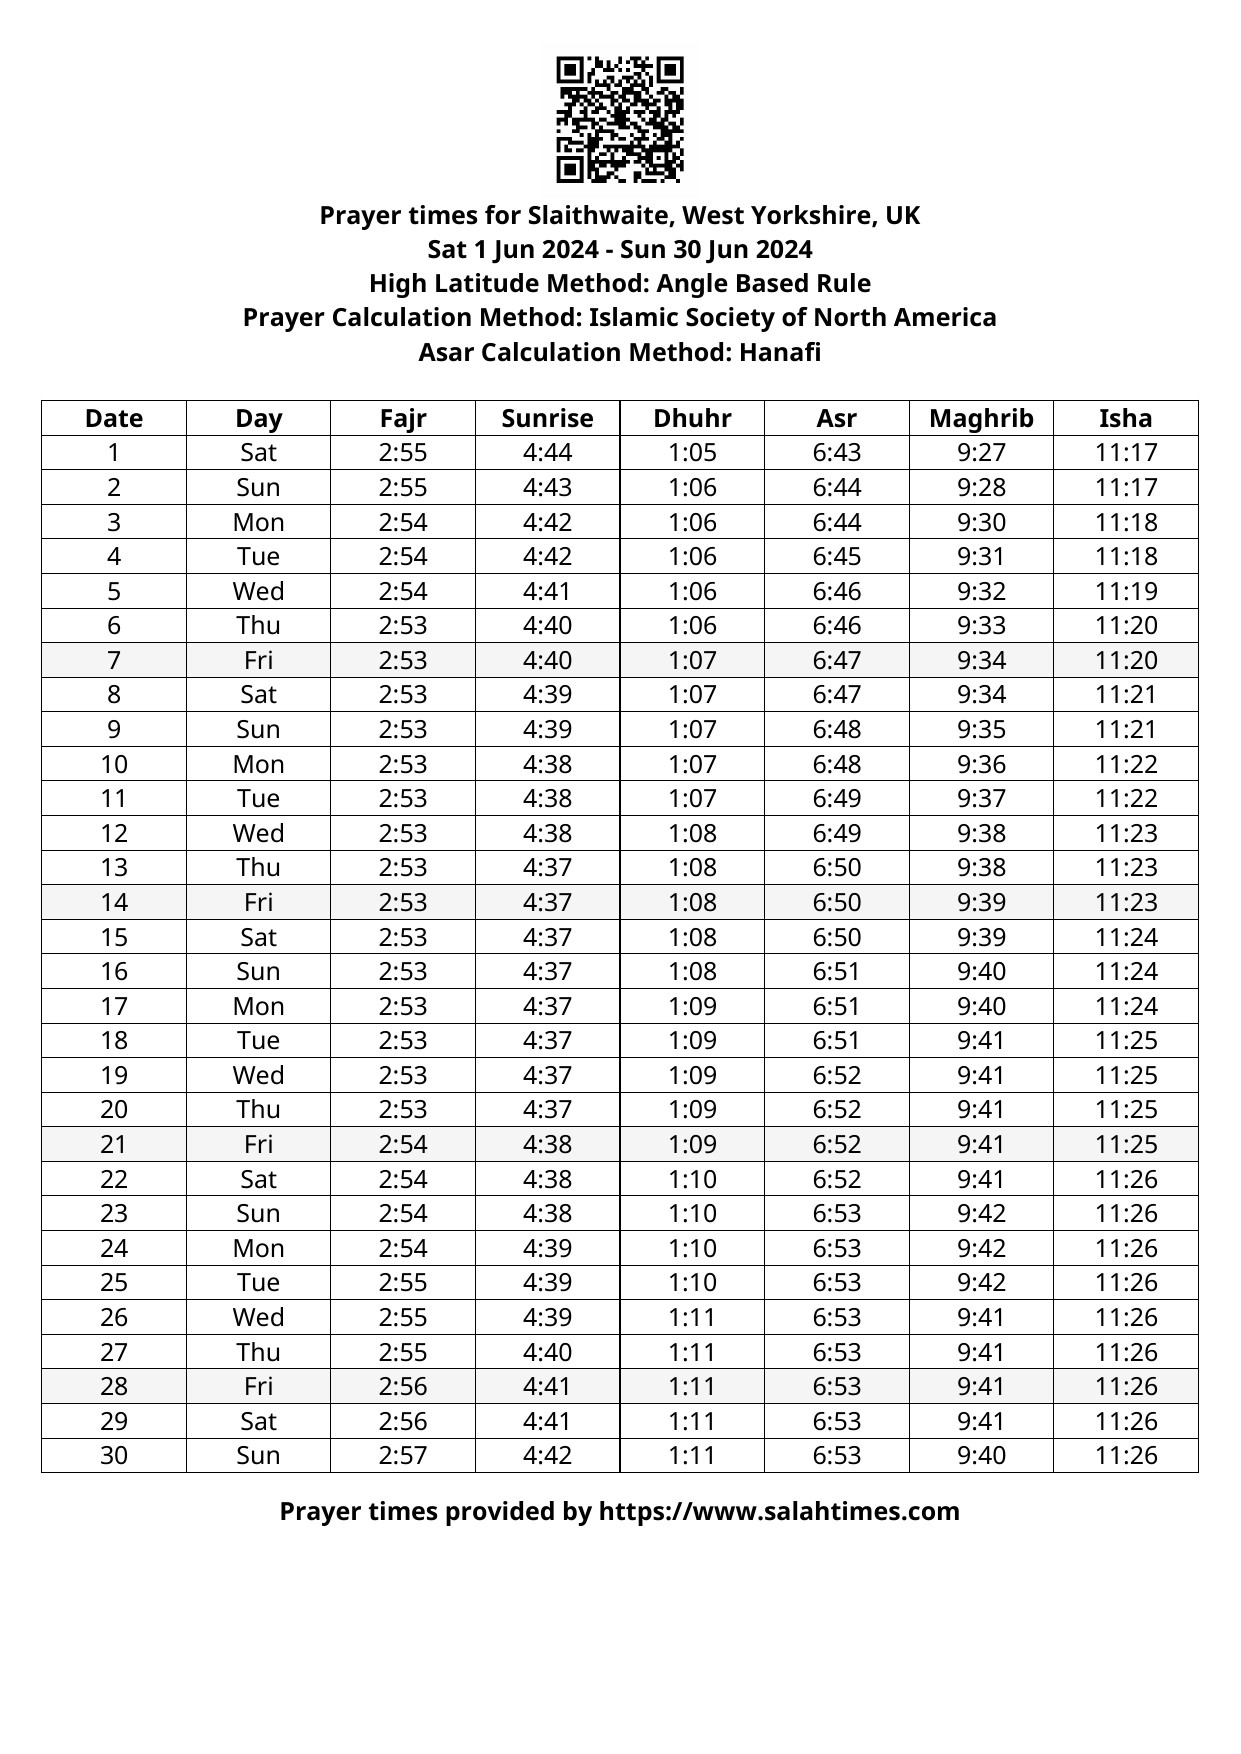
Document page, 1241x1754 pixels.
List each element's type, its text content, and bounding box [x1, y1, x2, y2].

table_cell 3 [42, 505, 186, 538]
table_cell 1:07 [621, 712, 764, 746]
table_cell 9:40 [910, 1439, 1053, 1472]
table_cell 2:54 [331, 1196, 475, 1230]
table_cell 9:41 [910, 1369, 1053, 1403]
table_cell Thu [187, 1335, 330, 1368]
table_cell 6:53 [765, 1369, 909, 1403]
table_cell 11:26 [1054, 1300, 1198, 1334]
table_cell 9:41 [910, 1300, 1053, 1334]
table_header Maghrib [910, 401, 1053, 434]
table_cell 6:50 [765, 885, 909, 919]
table_cell 4:39 [476, 1300, 619, 1334]
table_cell 1:06 [621, 505, 764, 538]
table_cell 9:38 [910, 816, 1053, 849]
table_cell 9:41 [910, 1335, 1053, 1368]
table_cell 6:52 [765, 1162, 909, 1195]
table_cell Sun [187, 712, 330, 746]
table_cell 4:37 [476, 1024, 619, 1057]
table_cell 23 [42, 1196, 186, 1230]
text Prayer times provided by https://www.salahtimes.com [42, 1494, 1198, 1528]
table_cell 4 [42, 539, 186, 573]
table_cell 4:38 [476, 781, 619, 815]
table_cell 11:26 [1054, 1162, 1198, 1195]
table_cell 2:53 [331, 1058, 475, 1092]
table_cell 1:09 [621, 1093, 764, 1126]
table_cell 9:28 [910, 470, 1053, 504]
table_cell 9:40 [910, 954, 1053, 988]
table_cell 9:27 [910, 436, 1053, 469]
table_cell 6:52 [765, 1058, 909, 1092]
table_cell Thu [187, 1093, 330, 1126]
table_cell 6:48 [765, 747, 909, 780]
table_header Sunrise [476, 401, 619, 434]
table_cell 9:37 [910, 781, 1053, 815]
table_cell 6:50 [765, 920, 909, 953]
table_cell 1:08 [621, 885, 764, 919]
table_cell 11:22 [1054, 747, 1198, 780]
table_cell 2:55 [331, 1335, 475, 1368]
table_cell 1:07 [621, 781, 764, 815]
table_cell 2:53 [331, 816, 475, 849]
table_cell 4:37 [476, 1093, 619, 1126]
table_cell 30 [42, 1439, 186, 1472]
table_cell 4:39 [476, 1266, 619, 1299]
table_cell 16 [42, 954, 186, 988]
table_cell 1:07 [621, 747, 764, 780]
table_cell 11:24 [1054, 920, 1198, 953]
table_cell 9:40 [910, 989, 1053, 1022]
table_cell 2:53 [331, 885, 475, 919]
table_cell 25 [42, 1266, 186, 1299]
table_cell Wed [187, 816, 330, 849]
table_cell 11:25 [1054, 1024, 1198, 1057]
table_cell 2:54 [331, 1231, 475, 1264]
table_cell 2:53 [331, 1024, 475, 1057]
table_cell 4:39 [476, 712, 619, 746]
table_cell 1:09 [621, 1127, 764, 1161]
table_cell 9:41 [910, 1058, 1053, 1092]
table_cell 2:54 [331, 1162, 475, 1195]
table_cell 20 [42, 1093, 186, 1126]
table_cell 11:17 [1054, 470, 1198, 504]
table_cell 6:47 [765, 678, 909, 711]
text Asar Calculation Method: Hanafi [42, 334, 1198, 368]
table_cell 1 [42, 436, 186, 469]
text High Latitude Method: Angle Based Rule [42, 266, 1198, 300]
table_cell 4:41 [476, 574, 619, 607]
table_cell 6:53 [765, 1439, 909, 1472]
table_cell 9:32 [910, 574, 1053, 607]
table_cell Mon [187, 1231, 330, 1264]
table_cell 6:53 [765, 1335, 909, 1368]
table_cell 4:43 [476, 470, 619, 504]
table_cell 18 [42, 1024, 186, 1057]
table_cell 11:21 [1054, 712, 1198, 746]
table_cell 2:54 [331, 574, 475, 607]
table_cell 4:38 [476, 1162, 619, 1195]
text Prayer times for Slaithwaite, West Yorkshire, UK [42, 198, 1198, 232]
table_cell 4:38 [476, 747, 619, 780]
table_cell 6:45 [765, 539, 909, 573]
table_cell 1:11 [621, 1335, 764, 1368]
table_cell 2:53 [331, 954, 475, 988]
table_cell 11:17 [1054, 436, 1198, 469]
table_cell 4:37 [476, 851, 619, 884]
table_cell 9 [42, 712, 186, 746]
table_cell 6:52 [765, 1127, 909, 1161]
table_cell 11:23 [1054, 851, 1198, 884]
table_cell 1:10 [621, 1162, 764, 1195]
table_header Isha [1054, 401, 1198, 434]
table_cell 6:48 [765, 712, 909, 746]
table_cell 4:37 [476, 885, 619, 919]
table_header Day [187, 401, 330, 434]
table_cell 1:07 [621, 678, 764, 711]
table_cell 1:08 [621, 920, 764, 953]
table_cell 4:41 [476, 1369, 619, 1403]
table_cell 11:24 [1054, 954, 1198, 988]
table_cell Wed [187, 1058, 330, 1092]
table_cell Tue [187, 1024, 330, 1057]
table_cell 4:44 [476, 436, 619, 469]
table_cell 6:52 [765, 1093, 909, 1126]
table_header Fajr [331, 401, 475, 434]
table_cell 4:40 [476, 609, 619, 642]
table_cell 4:37 [476, 989, 619, 1022]
table_cell 5 [42, 574, 186, 607]
table_cell 2:53 [331, 781, 475, 815]
table_cell 28 [42, 1369, 186, 1403]
table_cell Sat [187, 436, 330, 469]
table_cell 11:26 [1054, 1369, 1198, 1403]
table_cell 1:09 [621, 1024, 764, 1057]
table_cell 14 [42, 885, 186, 919]
table_cell 11:26 [1054, 1196, 1198, 1230]
table_cell 9:42 [910, 1231, 1053, 1264]
table_cell 24 [42, 1231, 186, 1264]
table_cell 6:51 [765, 989, 909, 1022]
table_cell 4:38 [476, 1127, 619, 1161]
table_cell 9:36 [910, 747, 1053, 780]
table_cell Mon [187, 989, 330, 1022]
table_cell Tue [187, 1266, 330, 1299]
table_cell Fri [187, 1369, 330, 1403]
table_cell Sun [187, 470, 330, 504]
table_cell Mon [187, 505, 330, 538]
table_cell 12 [42, 816, 186, 849]
table_cell 4:42 [476, 505, 619, 538]
table_cell 9:42 [910, 1196, 1053, 1230]
table_cell 13 [42, 851, 186, 884]
table_cell 1:08 [621, 816, 764, 849]
table_cell 9:41 [910, 1024, 1053, 1057]
table_cell 2:56 [331, 1404, 475, 1437]
table_cell 2:56 [331, 1369, 475, 1403]
table_cell 11:26 [1054, 1439, 1198, 1472]
table_cell Wed [187, 574, 330, 607]
table_cell 6:43 [765, 436, 909, 469]
table_cell Mon [187, 747, 330, 780]
table_cell Sat [187, 1404, 330, 1437]
table_cell 9:41 [910, 1093, 1053, 1126]
table_cell 7 [42, 643, 186, 677]
table_cell Sat [187, 678, 330, 711]
table_cell Fri [187, 885, 330, 919]
table_cell 2:54 [331, 539, 475, 573]
table_cell 1:06 [621, 574, 764, 607]
text Sat 1 Jun 2024 - Sun 30 Jun 2024 [42, 232, 1198, 266]
table_cell 8 [42, 678, 186, 711]
table_cell 4:40 [476, 643, 619, 677]
table_cell 11:19 [1054, 574, 1198, 607]
table_cell 9:39 [910, 920, 1053, 953]
table_cell 1:06 [621, 609, 764, 642]
table_cell 4:37 [476, 920, 619, 953]
table_cell 11:26 [1054, 1266, 1198, 1299]
table_cell 6:51 [765, 954, 909, 988]
table_cell 1:09 [621, 1058, 764, 1092]
table_cell Wed [187, 1300, 330, 1334]
table_cell 4:38 [476, 816, 619, 849]
table_cell 15 [42, 920, 186, 953]
table_cell 11:23 [1054, 885, 1198, 919]
table_cell 9:41 [910, 1162, 1053, 1195]
table_cell Fri [187, 643, 330, 677]
table_cell 11:20 [1054, 609, 1198, 642]
table_cell 11:25 [1054, 1058, 1198, 1092]
table_cell 9:35 [910, 712, 1053, 746]
table_cell 2:53 [331, 851, 475, 884]
table_cell 6:53 [765, 1231, 909, 1264]
table_cell 9:31 [910, 539, 1053, 573]
table_cell 6:50 [765, 851, 909, 884]
table_cell 6:44 [765, 470, 909, 504]
table_cell 4:40 [476, 1335, 619, 1368]
table_cell 4:37 [476, 954, 619, 988]
table_cell 2:57 [331, 1439, 475, 1472]
table_cell 2:55 [331, 1300, 475, 1334]
table_cell 2:53 [331, 1093, 475, 1126]
table_cell 4:42 [476, 539, 619, 573]
table_cell Fri [187, 1127, 330, 1161]
table_cell 21 [42, 1127, 186, 1161]
table_cell 1:08 [621, 851, 764, 884]
table_cell 9:34 [910, 643, 1053, 677]
table_cell 22 [42, 1162, 186, 1195]
table_cell 1:10 [621, 1266, 764, 1299]
table_cell Sat [187, 920, 330, 953]
table_cell 11:25 [1054, 1127, 1198, 1161]
table_cell Thu [187, 609, 330, 642]
table_cell 1:11 [621, 1369, 764, 1403]
table_cell 11:23 [1054, 816, 1198, 849]
table_cell 9:42 [910, 1266, 1053, 1299]
table_cell 2:55 [331, 436, 475, 469]
table_cell 1:05 [621, 436, 764, 469]
table_cell 6:44 [765, 505, 909, 538]
table_cell 1:06 [621, 470, 764, 504]
table_cell 26 [42, 1300, 186, 1334]
table_cell 11:22 [1054, 781, 1198, 815]
table_cell Tue [187, 539, 330, 573]
table_cell 9:33 [910, 609, 1053, 642]
table_cell 6:53 [765, 1404, 909, 1437]
table_cell 9:39 [910, 885, 1053, 919]
table_cell 6:49 [765, 816, 909, 849]
table_cell 4:41 [476, 1404, 619, 1437]
table_cell 9:41 [910, 1127, 1053, 1161]
table_cell Sat [187, 1162, 330, 1195]
table_cell 9:38 [910, 851, 1053, 884]
table_cell 6:46 [765, 574, 909, 607]
table_cell 2:54 [331, 505, 475, 538]
table_cell 1:11 [621, 1404, 764, 1437]
table_cell 1:07 [621, 643, 764, 677]
table_cell 6:53 [765, 1196, 909, 1230]
table_cell 1:11 [621, 1439, 764, 1472]
table_cell Sun [187, 1439, 330, 1472]
table_cell 1:08 [621, 954, 764, 988]
table_cell 11 [42, 781, 186, 815]
table_cell 6:53 [765, 1266, 909, 1299]
table_cell 6:47 [765, 643, 909, 677]
table_cell 17 [42, 989, 186, 1022]
table_cell 6 [42, 609, 186, 642]
table_cell Thu [187, 851, 330, 884]
table_cell 11:18 [1054, 505, 1198, 538]
table_cell 1:11 [621, 1300, 764, 1334]
table_cell 9:30 [910, 505, 1053, 538]
table_cell 9:41 [910, 1404, 1053, 1437]
table_cell 6:46 [765, 609, 909, 642]
table_cell 2:53 [331, 609, 475, 642]
table_cell 1:10 [621, 1231, 764, 1264]
picture [542, 41, 699, 198]
table_cell 9:34 [910, 678, 1053, 711]
table_cell 4:37 [476, 1058, 619, 1092]
table_cell 11:21 [1054, 678, 1198, 711]
table_cell 2:55 [331, 470, 475, 504]
table_cell 11:24 [1054, 989, 1198, 1022]
table_cell 29 [42, 1404, 186, 1437]
table_cell 1:06 [621, 539, 764, 573]
table_header Asr [765, 401, 909, 434]
text Prayer Calculation Method: Islamic Society of North America [42, 300, 1198, 334]
table_cell 2:55 [331, 1266, 475, 1299]
table_cell 11:26 [1054, 1231, 1198, 1264]
table_cell 2:54 [331, 1127, 475, 1161]
table_cell 1:10 [621, 1196, 764, 1230]
table_cell 4:39 [476, 678, 619, 711]
table_cell 11:25 [1054, 1093, 1198, 1126]
table_cell 4:39 [476, 1231, 619, 1264]
table_cell 2:53 [331, 712, 475, 746]
table_cell 10 [42, 747, 186, 780]
table_header Dhuhr [621, 401, 764, 434]
table_cell 2:53 [331, 989, 475, 1022]
table_cell Sun [187, 954, 330, 988]
table_cell Sun [187, 1196, 330, 1230]
table_cell 4:42 [476, 1439, 619, 1472]
table_cell Tue [187, 781, 330, 815]
table_cell 11:26 [1054, 1335, 1198, 1368]
table_cell 6:51 [765, 1024, 909, 1057]
table_cell 2:53 [331, 643, 475, 677]
table_cell 1:09 [621, 989, 764, 1022]
table_cell 4:38 [476, 1196, 619, 1230]
table_cell 6:49 [765, 781, 909, 815]
table_cell 2:53 [331, 678, 475, 711]
table_cell 11:26 [1054, 1404, 1198, 1437]
table_cell 2 [42, 470, 186, 504]
table_cell 27 [42, 1335, 186, 1368]
table_cell 11:20 [1054, 643, 1198, 677]
table_cell 2:53 [331, 747, 475, 780]
table_cell 19 [42, 1058, 186, 1092]
table_cell 11:18 [1054, 539, 1198, 573]
table_header Date [42, 401, 186, 434]
table_cell 2:53 [331, 920, 475, 953]
table_cell 6:53 [765, 1300, 909, 1334]
